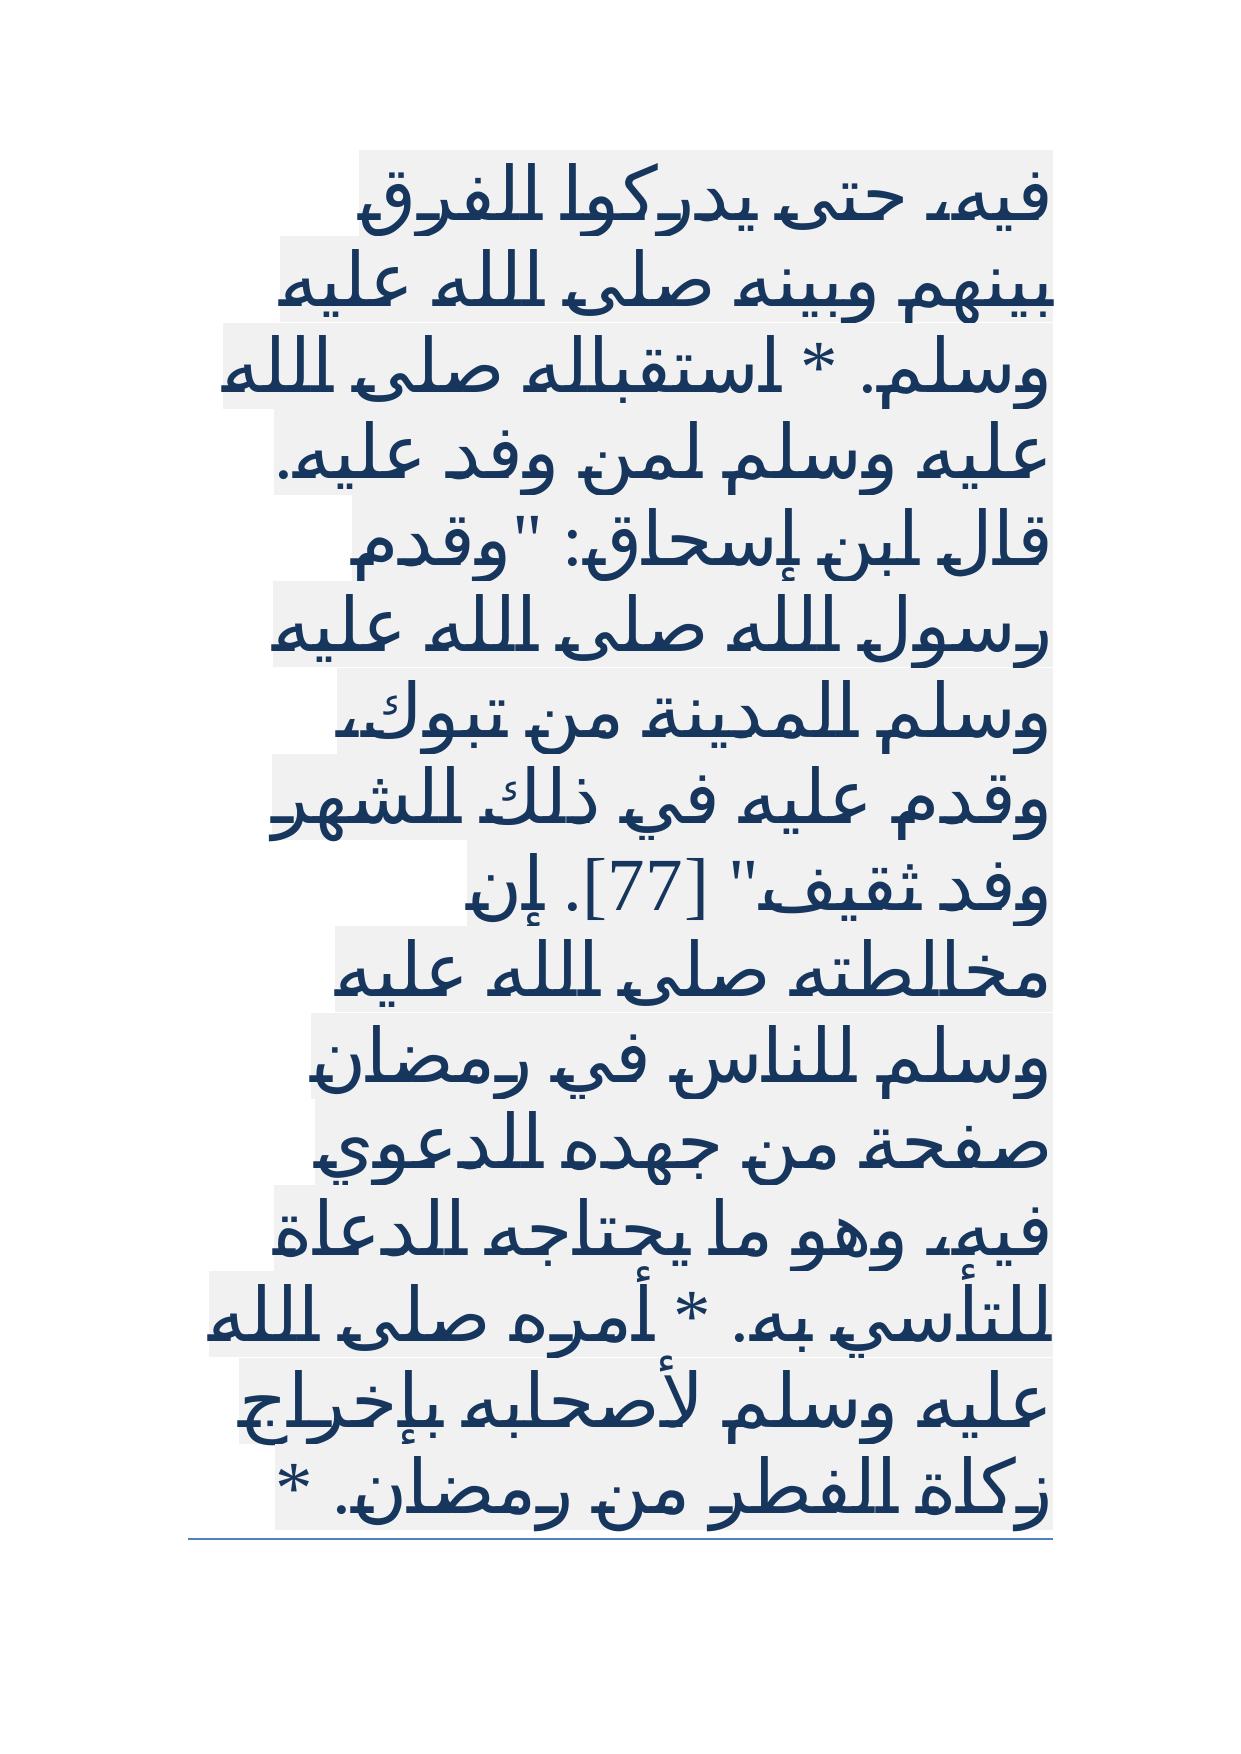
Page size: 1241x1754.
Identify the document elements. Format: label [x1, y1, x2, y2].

title [187, 150, 1053, 1540]
